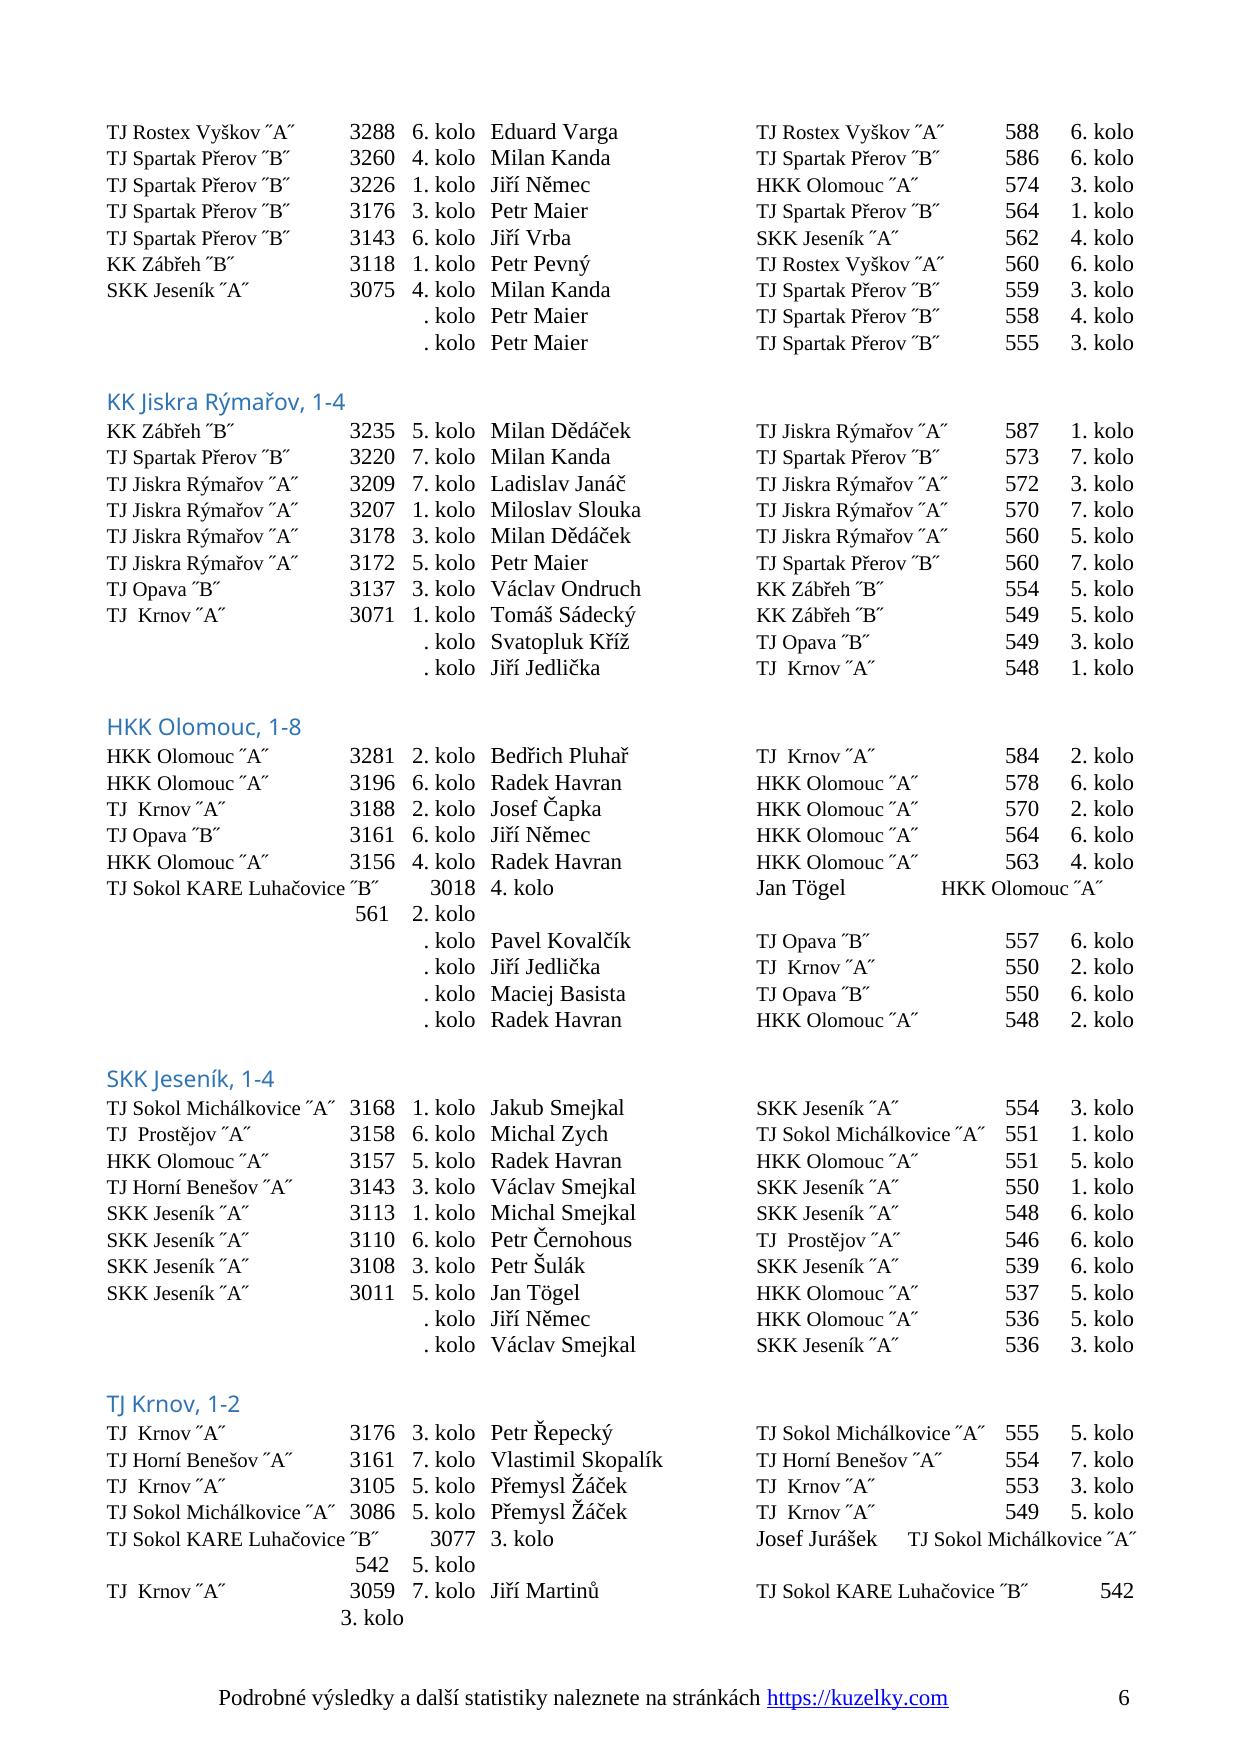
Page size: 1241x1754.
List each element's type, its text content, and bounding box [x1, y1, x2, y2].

text HKK Olomouc ˝A˝ 3156 4. kolo Radek Havran HKK Olomouc ˝A˝ 563 4. kolo [106, 848, 1134, 874]
text . kolo Jiří Jedlička TJ Krnov ˝A˝ 548 1. kolo [106, 654, 1134, 681]
text . kolo Václav Smejkal SKK Jeseník ˝A˝ 536 3. kolo [106, 1331, 1134, 1358]
text TJ Krnov ˝A˝ 3188 2. kolo Josef Čapka HKK Olomouc ˝A˝ 570 2. kolo [106, 795, 1134, 821]
text . kolo Radek Havran HKK Olomouc ˝A˝ 548 2. kolo [106, 1006, 1134, 1032]
text . kolo Petr Maier TJ Spartak Přerov ˝B˝ 558 4. kolo [106, 303, 1134, 329]
text SKK Jeseník ˝A˝ 3011 5. kolo Jan Tögel HKK Olomouc ˝A˝ 537 5. kolo [106, 1278, 1134, 1305]
text . kolo Petr Maier TJ Spartak Přerov ˝B˝ 555 3. kolo [106, 329, 1134, 355]
text SKK Jeseník ˝A˝ 3075 4. kolo Milan Kanda TJ Spartak Přerov ˝B˝ 559 3. kolo [106, 276, 1134, 303]
text KK Zábřeh ˝B˝ 3235 5. kolo Milan Dědáček TJ Jiskra Rýmařov ˝A˝ 587 1. kolo [106, 417, 1134, 443]
text TJ Krnov ˝A˝ 3105 5. kolo Přemysl Žáček TJ Krnov ˝A˝ 553 3. kolo [106, 1472, 1134, 1498]
text HKK Olomouc ˝A˝ 3281 2. kolo Bedřich Pluhař TJ Krnov ˝A˝ 584 2. kolo [106, 742, 1134, 769]
text HKK Olomouc ˝A˝ 3157 5. kolo Radek Havran HKK Olomouc ˝A˝ 551 5. kolo [106, 1147, 1134, 1173]
text SKK Jeseník ˝A˝ 3113 1. kolo Michal Smejkal SKK Jeseník ˝A˝ 548 6. kolo [106, 1199, 1134, 1226]
text TJ Sokol Michálkovice ˝A˝ 3086 5. kolo Přemysl Žáček TJ Krnov ˝A˝ 549 5. kolo [106, 1498, 1134, 1525]
text . kolo Pavel Kovalčík TJ Opava ˝B˝ 557 6. kolo [106, 927, 1134, 953]
text TJ Sokol KARE Luhačovice ˝B˝ 3077 3. kolo Josef Jurášek TJ Sokol Michálkovice ˝A˝ 542 5. kolo [106, 1525, 1134, 1577]
text SKK Jeseník ˝A˝ 3108 3. kolo Petr Šulák SKK Jeseník ˝A˝ 539 6. kolo [106, 1252, 1134, 1278]
subtitle KK Jiskra Rýmařov, 1-4 [106, 386, 1134, 417]
text . kolo Jiří Němec HKK Olomouc ˝A˝ 536 5. kolo [106, 1305, 1134, 1331]
subtitle TJ Krnov, 1-2 [106, 1388, 1134, 1419]
text TJ Jiskra Rýmařov ˝A˝ 3207 1. kolo Miloslav Slouka TJ Jiskra Rýmařov ˝A˝ 570 7. kolo [106, 496, 1134, 522]
text TJ Horní Benešov ˝A˝ 3161 7. kolo Vlastimil Skopalík TJ Horní Benešov ˝A˝ 554 7. kolo [106, 1446, 1134, 1472]
text SKK Jeseník ˝A˝ 3110 6. kolo Petr Černohous TJ Prostějov ˝A˝ 546 6. kolo [106, 1226, 1134, 1252]
text TJ Krnov ˝A˝ 3059 7. kolo Jiří Martinů TJ Sokol KARE Luhačovice ˝B˝ 542 3. kolo [106, 1577, 1134, 1630]
text TJ Krnov ˝A˝ 3071 1. kolo Tomáš Sádecký KK Zábřeh ˝B˝ 549 5. kolo [106, 602, 1134, 628]
text TJ Horní Benešov ˝A˝ 3143 3. kolo Václav Smejkal SKK Jeseník ˝A˝ 550 1. kolo [106, 1173, 1134, 1199]
text TJ Opava ˝B˝ 3137 3. kolo Václav Ondruch KK Zábřeh ˝B˝ 554 5. kolo [106, 575, 1134, 602]
subtitle SKK Jeseník, 1-4 [106, 1063, 1134, 1094]
subtitle HKK Olomouc, 1-8 [106, 711, 1134, 742]
text TJ Spartak Přerov ˝B˝ 3143 6. kolo Jiří Vrba SKK Jeseník ˝A˝ 562 4. kolo [106, 223, 1134, 250]
text TJ Spartak Přerov ˝B˝ 3176 3. kolo Petr Maier TJ Spartak Přerov ˝B˝ 564 1. kolo [106, 197, 1134, 223]
text TJ Jiskra Rýmařov ˝A˝ 3209 7. kolo Ladislav Janáč TJ Jiskra Rýmařov ˝A˝ 572 3. kolo [106, 470, 1134, 496]
text . kolo Jiří Jedlička TJ Krnov ˝A˝ 550 2. kolo [106, 953, 1134, 979]
text TJ Sokol Michálkovice ˝A˝ 3168 1. kolo Jakub Smejkal SKK Jeseník ˝A˝ 554 3. kolo [106, 1094, 1134, 1120]
text TJ Krnov ˝A˝ 3176 3. kolo Petr Řepecký TJ Sokol Michálkovice ˝A˝ 555 5. kolo [106, 1419, 1134, 1446]
text TJ Rostex Vyškov ˝A˝ 3288 6. kolo Eduard Varga TJ Rostex Vyškov ˝A˝ 588 6. kolo [106, 118, 1134, 144]
text TJ Spartak Přerov ˝B˝ 3220 7. kolo Milan Kanda TJ Spartak Přerov ˝B˝ 573 7. kolo [106, 443, 1134, 470]
text . kolo Maciej Basista TJ Opava ˝B˝ 550 6. kolo [106, 979, 1134, 1006]
text TJ Jiskra Rýmařov ˝A˝ 3178 3. kolo Milan Dědáček TJ Jiskra Rýmařov ˝A˝ 560 5. kolo [106, 522, 1134, 549]
text HKK Olomouc ˝A˝ 3196 6. kolo Radek Havran HKK Olomouc ˝A˝ 578 6. kolo [106, 769, 1134, 795]
text TJ Spartak Přerov ˝B˝ 3260 4. kolo Milan Kanda TJ Spartak Přerov ˝B˝ 586 6. kolo [106, 144, 1134, 171]
text TJ Opava ˝B˝ 3161 6. kolo Jiří Němec HKK Olomouc ˝A˝ 564 6. kolo [106, 821, 1134, 848]
text . kolo Svatopluk Kříž TJ Opava ˝B˝ 549 3. kolo [106, 628, 1134, 654]
text TJ Prostějov ˝A˝ 3158 6. kolo Michal Zych TJ Sokol Michálkovice ˝A˝ 551 1. kolo [106, 1120, 1134, 1147]
text TJ Jiskra Rýmařov ˝A˝ 3172 5. kolo Petr Maier TJ Spartak Přerov ˝B˝ 560 7. kolo [106, 549, 1134, 575]
text TJ Sokol KARE Luhačovice ˝B˝ 3018 4. kolo Jan Tögel HKK Olomouc ˝A˝ 561 2. kolo [106, 874, 1134, 927]
text TJ Spartak Přerov ˝B˝ 3226 1. kolo Jiří Němec HKK Olomouc ˝A˝ 574 3. kolo [106, 171, 1134, 197]
text KK Zábřeh ˝B˝ 3118 1. kolo Petr Pevný TJ Rostex Vyškov ˝A˝ 560 6. kolo [106, 250, 1134, 276]
